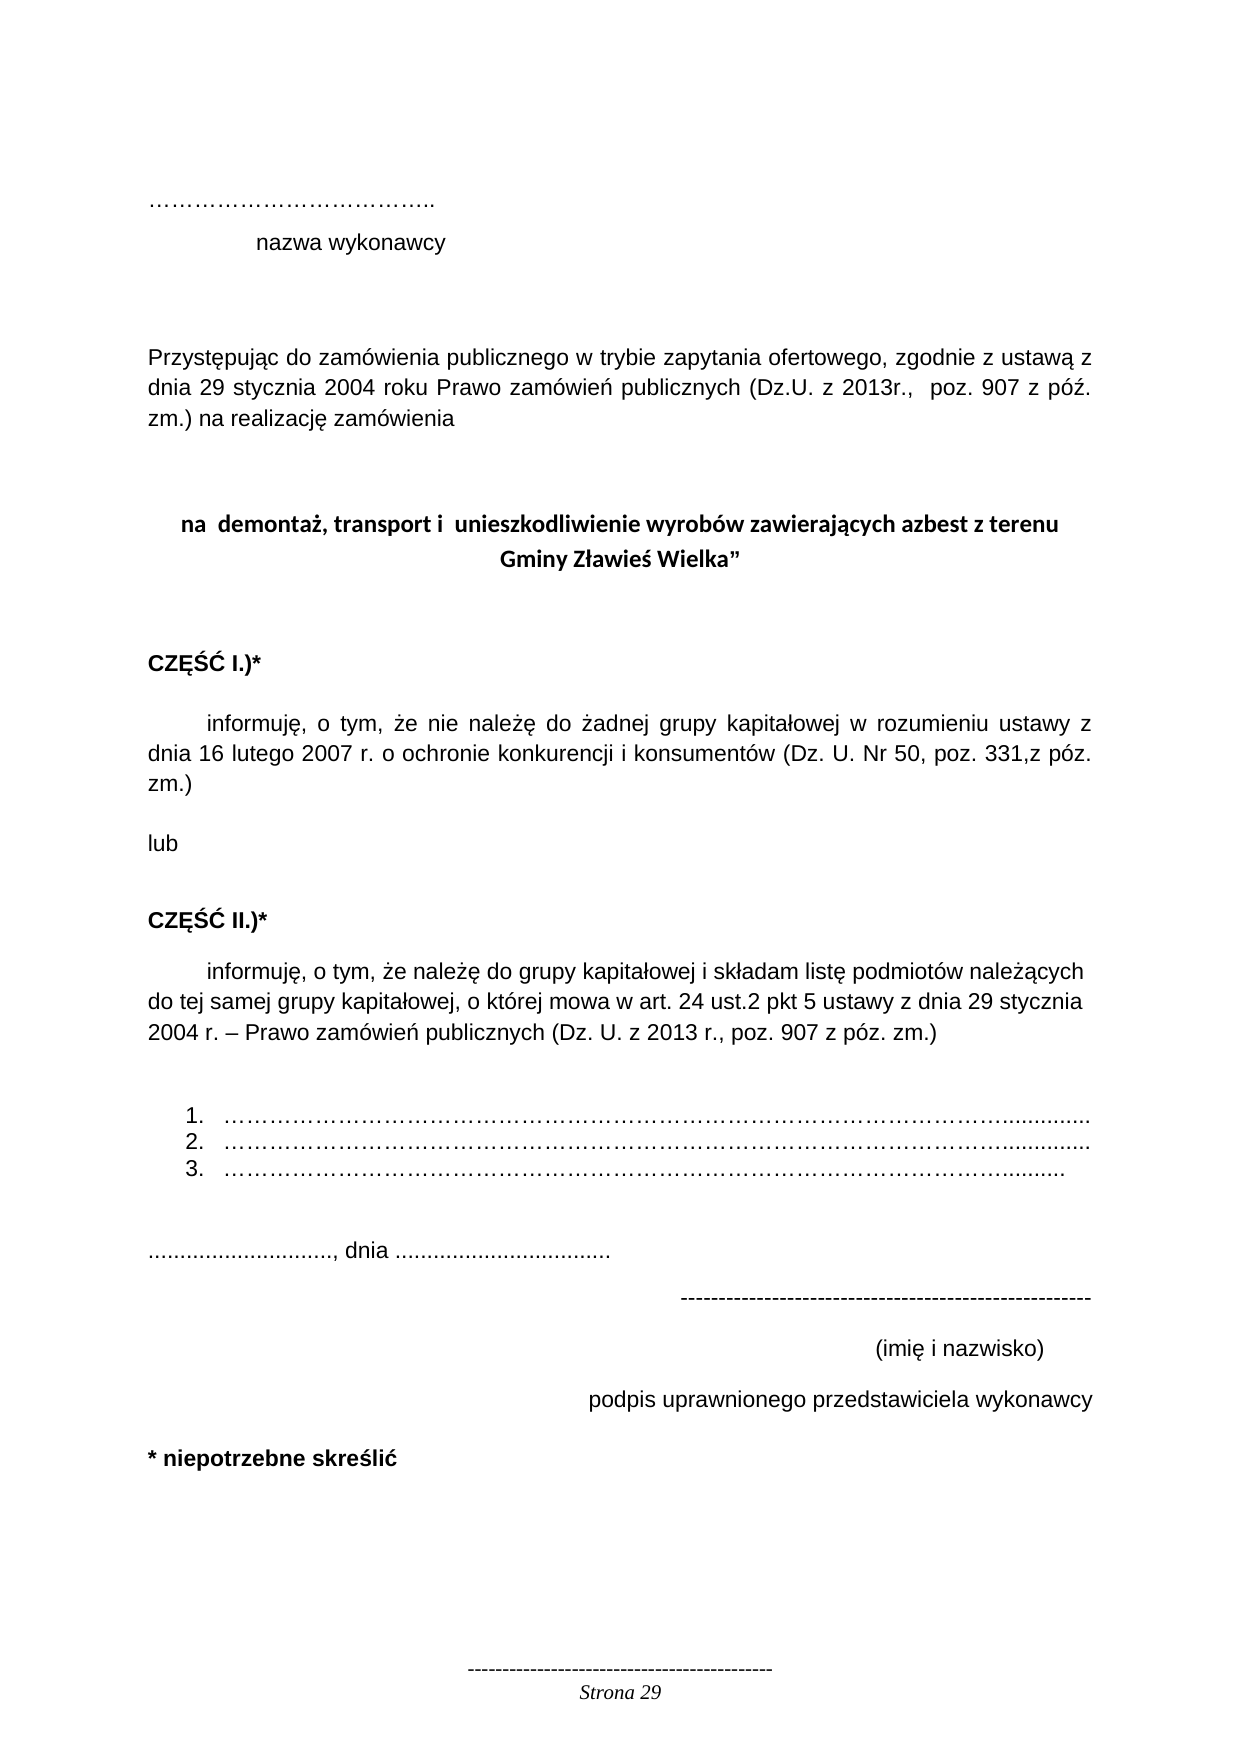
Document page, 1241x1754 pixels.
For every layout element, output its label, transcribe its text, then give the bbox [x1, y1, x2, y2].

text nazwa wykonawcy [148, 229, 1093, 256]
list ………………………………………………………………………………………….............. [185, 1102, 1093, 1128]
text (imię i nazwisko) [738, 1335, 1093, 1361]
text ------------------------------------------------------ [148, 1284, 1093, 1310]
text CZĘŚĆ I.)* [148, 650, 1093, 677]
text informuję, o tym, że należę do grupy kapitałowej i składam listę podmiotów należących do tej samej grupy kapitałowej, o której mowa w art. 24 ust.2 pkt 5 ustawy z dnia 29 stycznia 2004 r. – Prawo zamówień publicznych (Dz. U. z 2013 r., poz. 907 z póz. zm.) [148, 958, 1093, 1077]
text informuję, o tym, że nie należę do żadnej grupy kapitałowej w rozumieniu ustawy z dnia 16 lutego 2007 r. o ochronie konkurencji i konsumentów (Dz. U. Nr 50, poz. 331,z póz. zm.) [148, 710, 1093, 797]
list ………………………………………………………………………………………….............. [185, 1128, 1093, 1155]
text Przystępując do zamówienia publicznego w trybie zapytania ofertowego, zgodnie z ustawą z dnia 29 stycznia 2004 roku Prawo zamówień publicznych (Dz.U. z 2013r., poz. 907 z póź. zm.) na realizację zamówienia [148, 344, 1093, 431]
list ………………………………………………………………………………………….......... [185, 1155, 1093, 1181]
text * niepotrzebne skreślić [148, 1445, 1093, 1472]
text podpis uprawnionego przedstawiciela wykonawcy [148, 1386, 1093, 1412]
text lub [148, 829, 1093, 856]
text ……………………………….. [148, 186, 1093, 213]
text CZĘŚĆ II.)* [148, 907, 1093, 933]
text ............................., dnia .................................. [148, 1237, 1093, 1263]
text na demontaż, transport i unieszkodliwienie wyrobów zawierających azbest z terenu Gminy Zławieś Wielka” [148, 508, 1093, 574]
